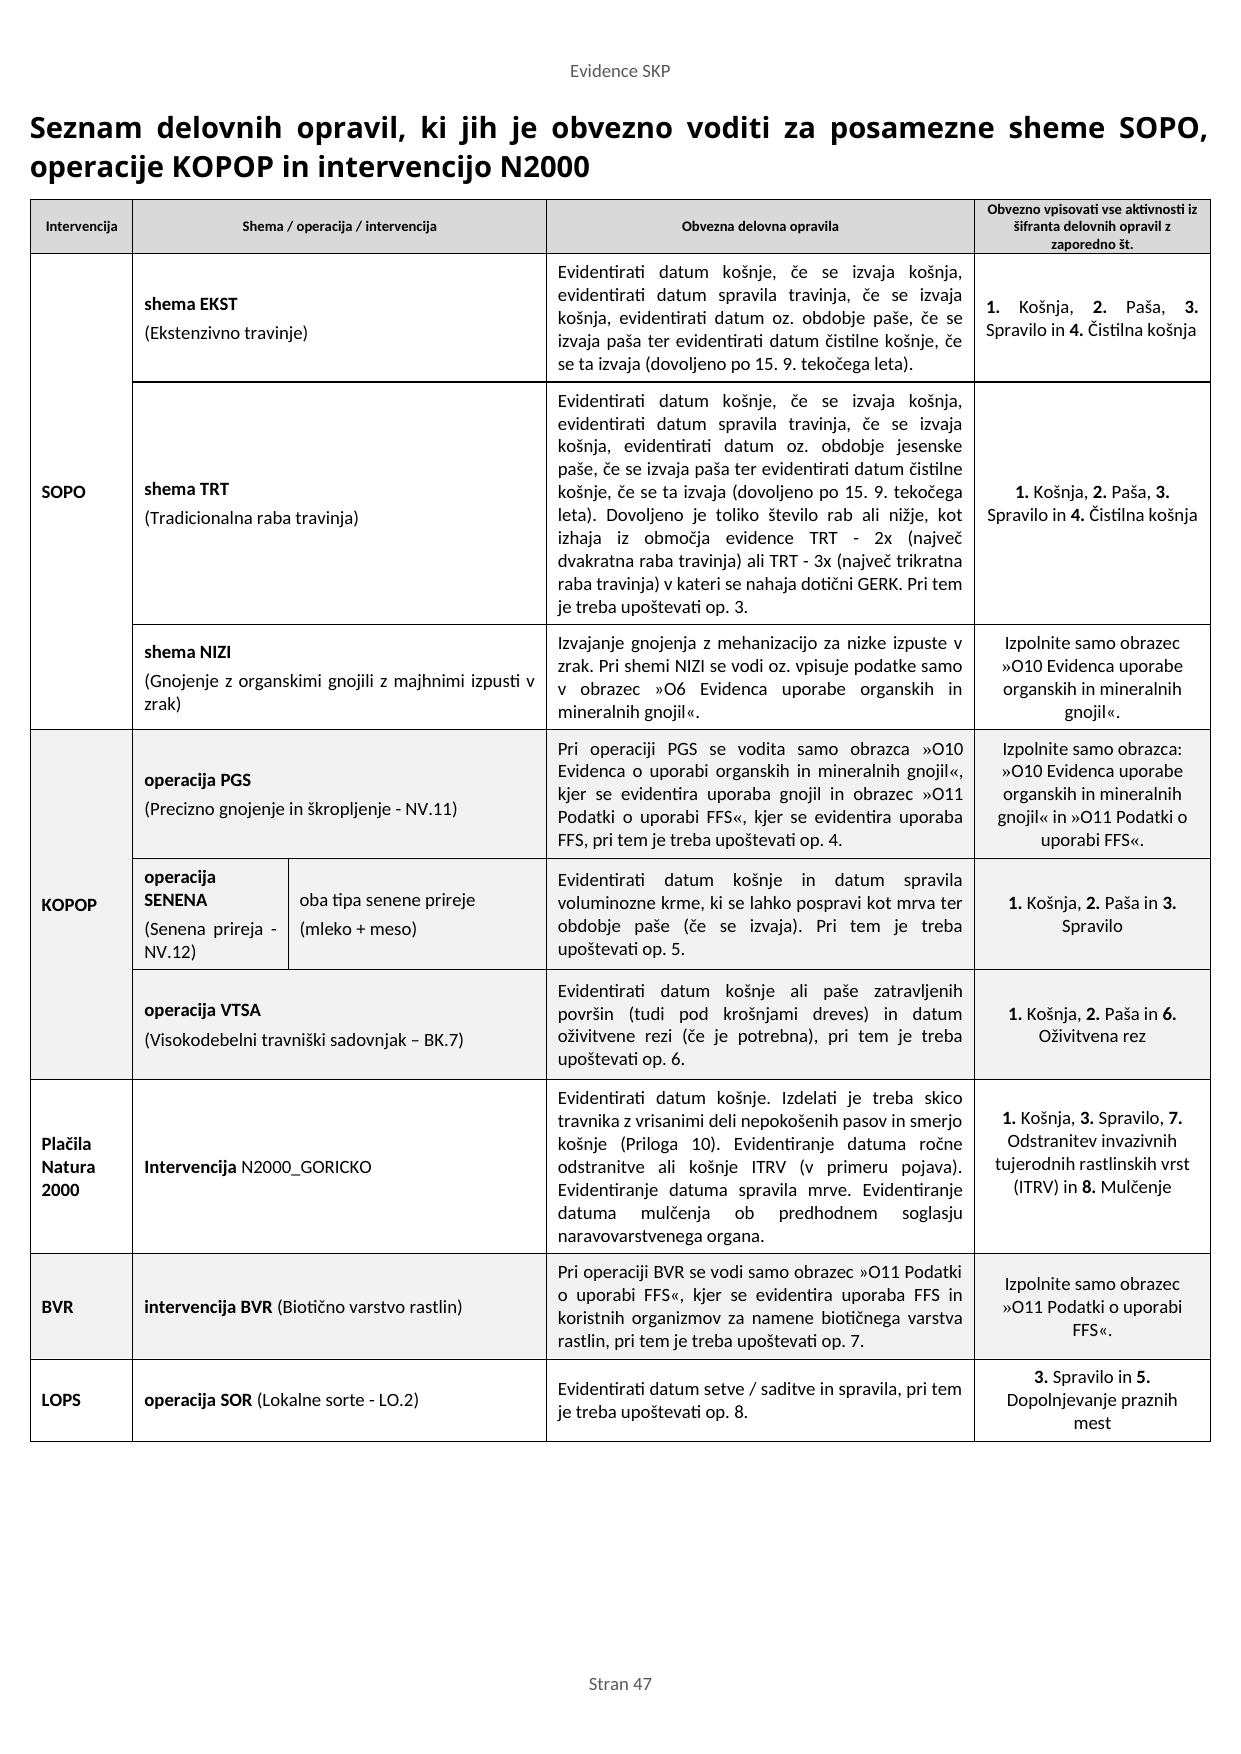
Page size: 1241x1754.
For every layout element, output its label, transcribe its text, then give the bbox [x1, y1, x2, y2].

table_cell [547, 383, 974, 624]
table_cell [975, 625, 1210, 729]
subtitle Seznam delovnih opravil, ki jih je obvezno voditi za posamezne sheme SOPO, operacije KOPOP in intervencijo N2000 [29, 107, 1211, 186]
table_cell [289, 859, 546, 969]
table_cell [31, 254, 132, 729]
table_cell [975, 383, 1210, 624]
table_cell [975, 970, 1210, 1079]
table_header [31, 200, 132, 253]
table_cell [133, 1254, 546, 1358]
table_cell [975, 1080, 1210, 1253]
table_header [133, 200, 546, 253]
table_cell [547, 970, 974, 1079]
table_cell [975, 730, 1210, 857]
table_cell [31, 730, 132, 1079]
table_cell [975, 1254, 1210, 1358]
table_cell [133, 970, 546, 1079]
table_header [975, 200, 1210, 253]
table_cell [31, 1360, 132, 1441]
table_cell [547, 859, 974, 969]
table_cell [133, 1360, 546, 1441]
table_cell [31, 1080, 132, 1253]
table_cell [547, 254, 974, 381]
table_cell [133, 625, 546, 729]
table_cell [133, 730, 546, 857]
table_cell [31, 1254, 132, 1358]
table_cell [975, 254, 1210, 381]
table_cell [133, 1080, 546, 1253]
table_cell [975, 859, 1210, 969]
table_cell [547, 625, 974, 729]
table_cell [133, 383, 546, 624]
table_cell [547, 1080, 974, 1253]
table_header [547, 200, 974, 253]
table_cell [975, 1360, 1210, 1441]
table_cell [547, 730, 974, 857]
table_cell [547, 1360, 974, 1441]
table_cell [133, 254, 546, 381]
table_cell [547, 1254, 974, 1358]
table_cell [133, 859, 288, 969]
